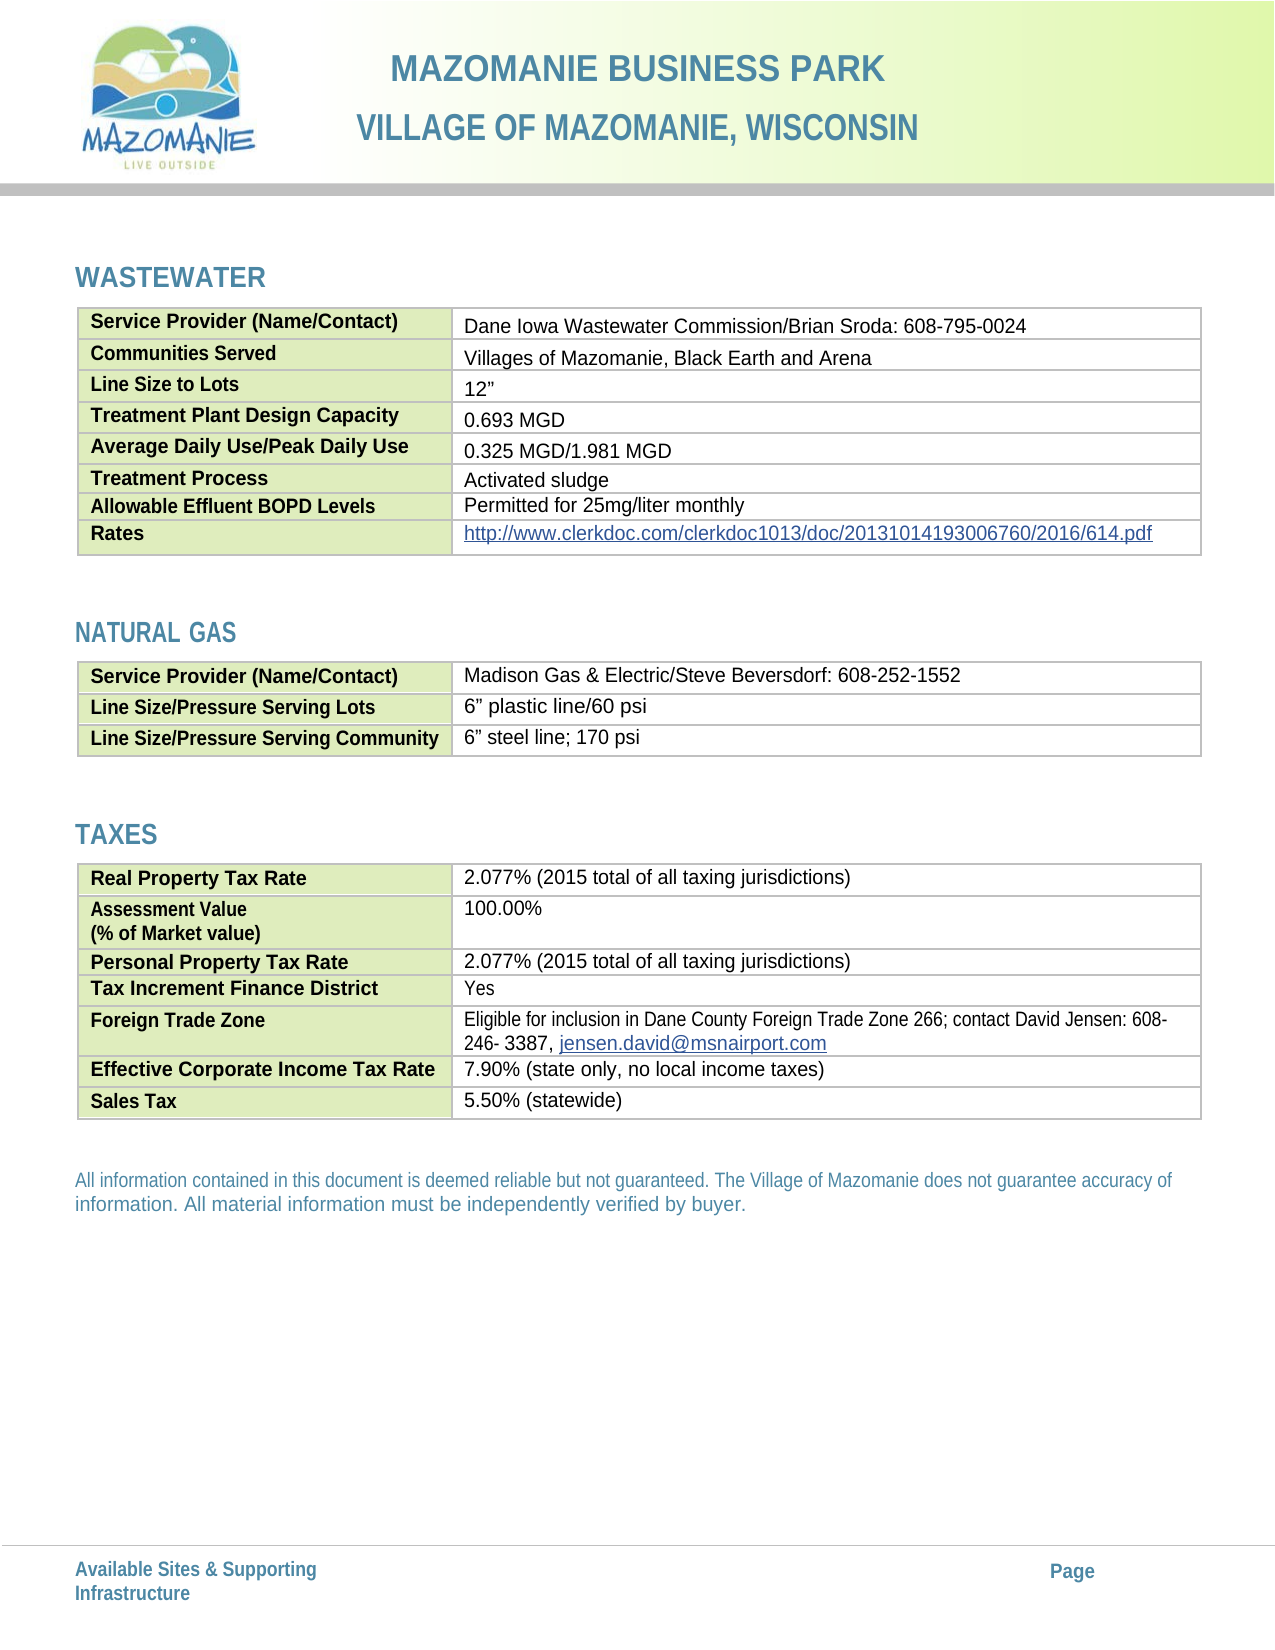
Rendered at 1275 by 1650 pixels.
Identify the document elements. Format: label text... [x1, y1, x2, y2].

table_cell 12” [453, 371, 1200, 401]
table_cell 0.325 MGD/1.981 MGD [453, 434, 1200, 463]
table_cell Average Daily Use/Peak Daily Use [79, 434, 451, 463]
table_cell 6” steel line; 170 psi [453, 726, 1200, 755]
table_cell http://www.clerkdoc.com/clerkdoc1013/doc/20131014193006760/2016/614.pdf [453, 521, 1200, 554]
table_cell Treatment Plant Design Capacity [79, 403, 451, 432]
table_cell 6” plastic line/60 psi [453, 695, 1200, 723]
table_cell Sales Tax [79, 1088, 451, 1117]
table_cell 2.077% (2015 total of all taxing jurisdictions) [453, 950, 1200, 974]
table_cell Yes [453, 976, 1200, 1005]
table_cell 0.693 MGD [453, 403, 1200, 432]
table_cell Rates [79, 521, 451, 554]
table_header Service Provider (Name/Contact) [79, 309, 451, 338]
table_cell Effective Corporate Income Tax Rate [79, 1057, 451, 1086]
table_header Dane Iowa Wastewater Commission/Brian Sroda: 608-795-0024 [453, 309, 1200, 338]
table_header Real Property Tax Rate [79, 865, 451, 894]
table_cell Tax Increment Finance District [79, 976, 451, 1005]
text NATURAL GAS [75, 615, 1212, 648]
table_cell Line Size to Lots [79, 371, 451, 401]
table_cell 7.90% (state only, no local income taxes) [453, 1057, 1200, 1086]
table_cell 100.00% [453, 897, 1200, 948]
table_cell Allowable Effluent BOPD Levels [79, 494, 451, 519]
table_cell Line Size/Pressure Serving Community [79, 726, 451, 755]
text TAXES [75, 817, 1212, 851]
table_cell Activated sludge [453, 465, 1200, 492]
table_cell Treatment Process [79, 465, 451, 492]
table_cell Communities Served [79, 340, 451, 369]
table_header Madison Gas & Electric/Steve Beversdorf: 608-252-1552 [453, 663, 1200, 692]
table_header 2.077% (2015 total of all taxing jurisdictions) [453, 865, 1200, 894]
text All information contained in this document is deemed reliable but not guaranteed. The Village of Mazomanie does not guarantee accuracy of information. All material information must be independently verified by buyer. [75, 1168, 1212, 1216]
table_cell Assessment Value (% of Market value) [79, 897, 451, 948]
table_cell Foreign Trade Zone [79, 1007, 451, 1055]
table_cell Personal Property Tax Rate [79, 950, 451, 974]
table_cell Permitted for 25mg/liter monthly [453, 494, 1200, 519]
table_cell Eligible for inclusion in Dane County Foreign Trade Zone 266; contact David Jensen: 608-246- 3387, jensen.david@msnairport.com [453, 1007, 1200, 1055]
picture [81, 1, 1274, 183]
table_cell Villages of Mazomanie, Black Earth and Arena [453, 340, 1200, 369]
table_cell Line Size/Pressure Serving Lots [79, 695, 451, 723]
table_cell 5.50% (statewide) [453, 1088, 1200, 1117]
text WASTEWATER [75, 261, 1212, 294]
table_header Service Provider (Name/Contact) [79, 663, 451, 692]
